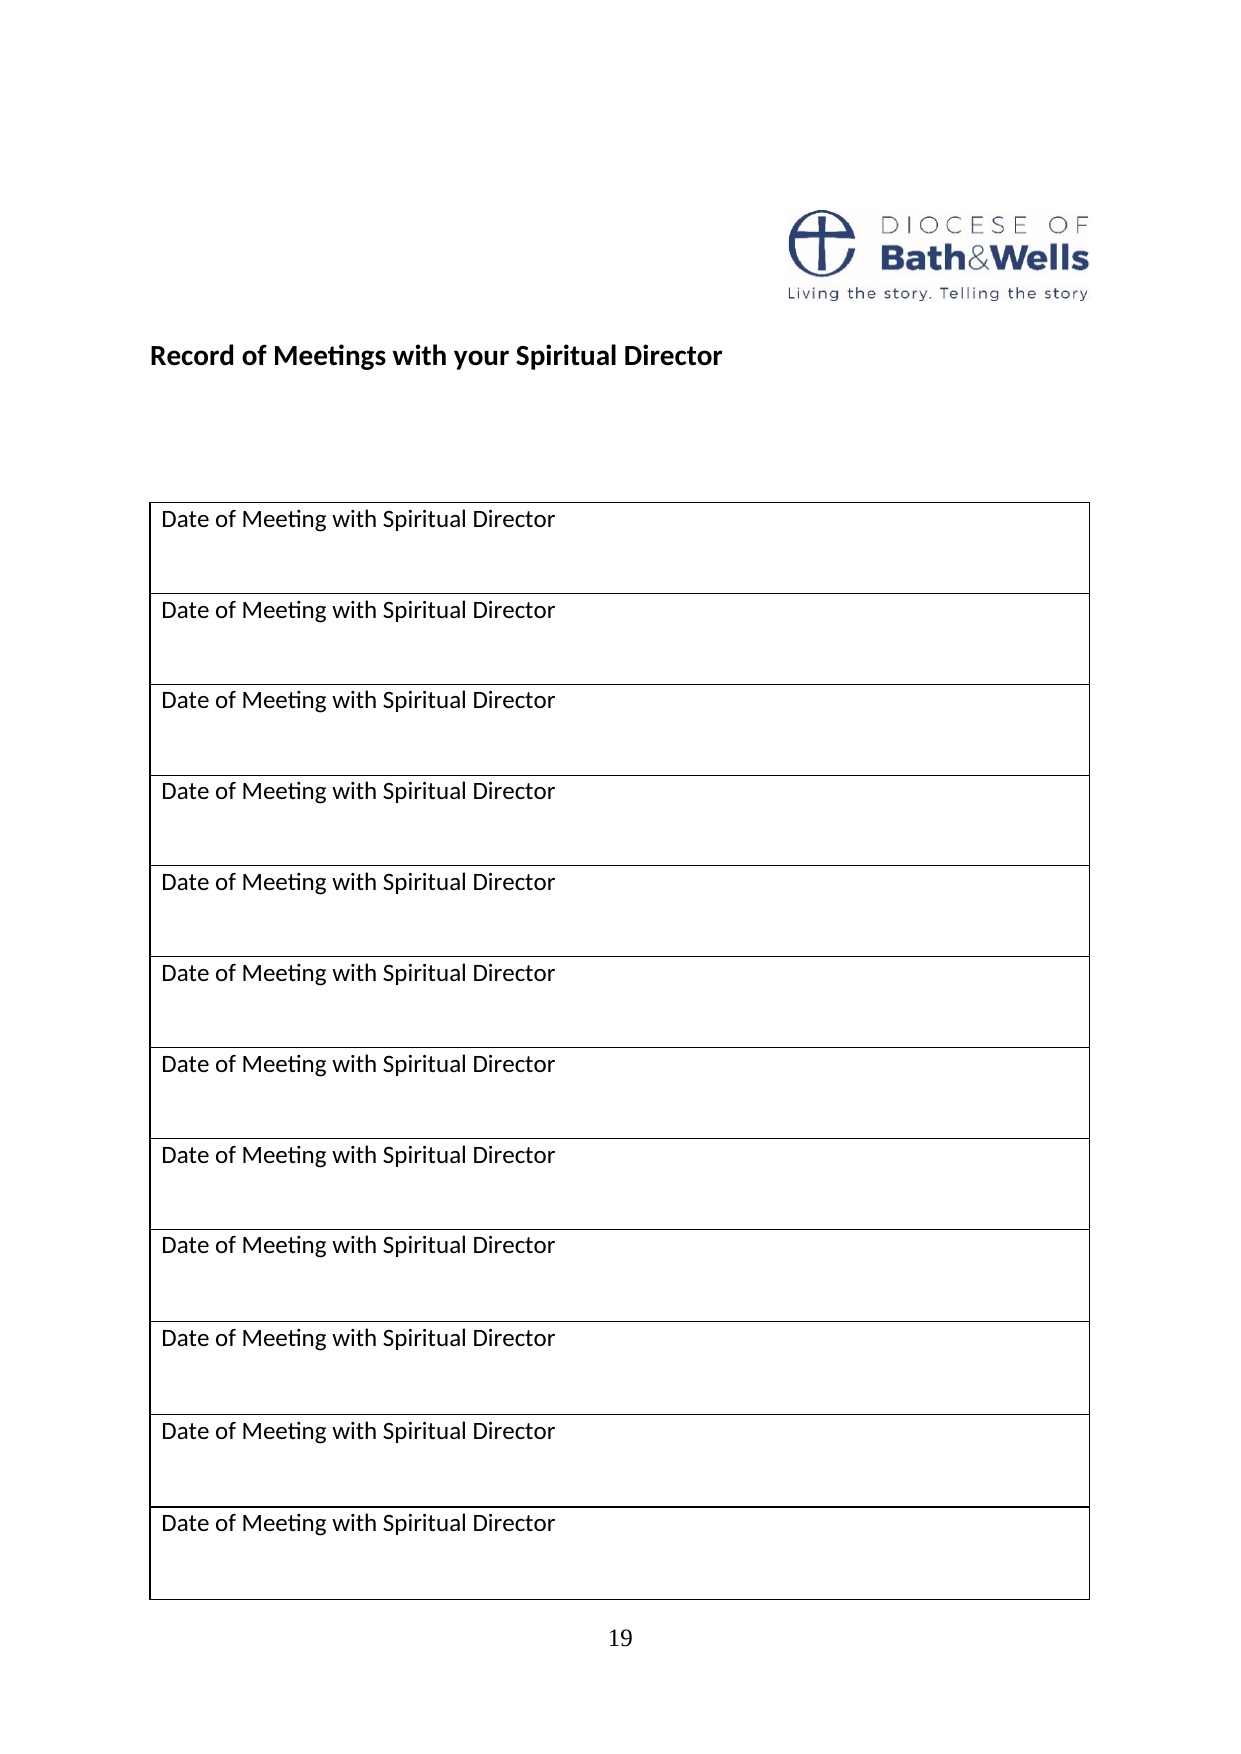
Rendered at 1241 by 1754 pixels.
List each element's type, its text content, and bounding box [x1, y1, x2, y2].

table_cell Date of Meeting with Spiritual Director [151, 1048, 1089, 1138]
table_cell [151, 1508, 1089, 1599]
table_cell Date of Meeting with Spiritual Director [151, 1415, 1089, 1506]
table_cell Date of Meeting with Spiritual Director [151, 594, 1089, 684]
picture [788, 210, 1091, 301]
table_cell Date of Meeting with Spiritual Director [151, 957, 1089, 1047]
table_header Date of Meeting with Spiritual Director [151, 503, 1089, 593]
text Record of Meetings with your Spiritual Director [150, 337, 1090, 372]
table_cell Date of Meeting with Spiritual Director [151, 1230, 1089, 1321]
table_cell Date of Meeting with Spiritual Director [151, 1322, 1089, 1414]
table_cell Date of Meeting with Spiritual Director [151, 866, 1089, 956]
table_cell Date of Meeting with Spiritual Director [151, 1139, 1089, 1229]
table_cell Date of Meeting with Spiritual Director [151, 776, 1089, 865]
table_cell Date of Meeting with Spiritual Director [151, 685, 1089, 774]
